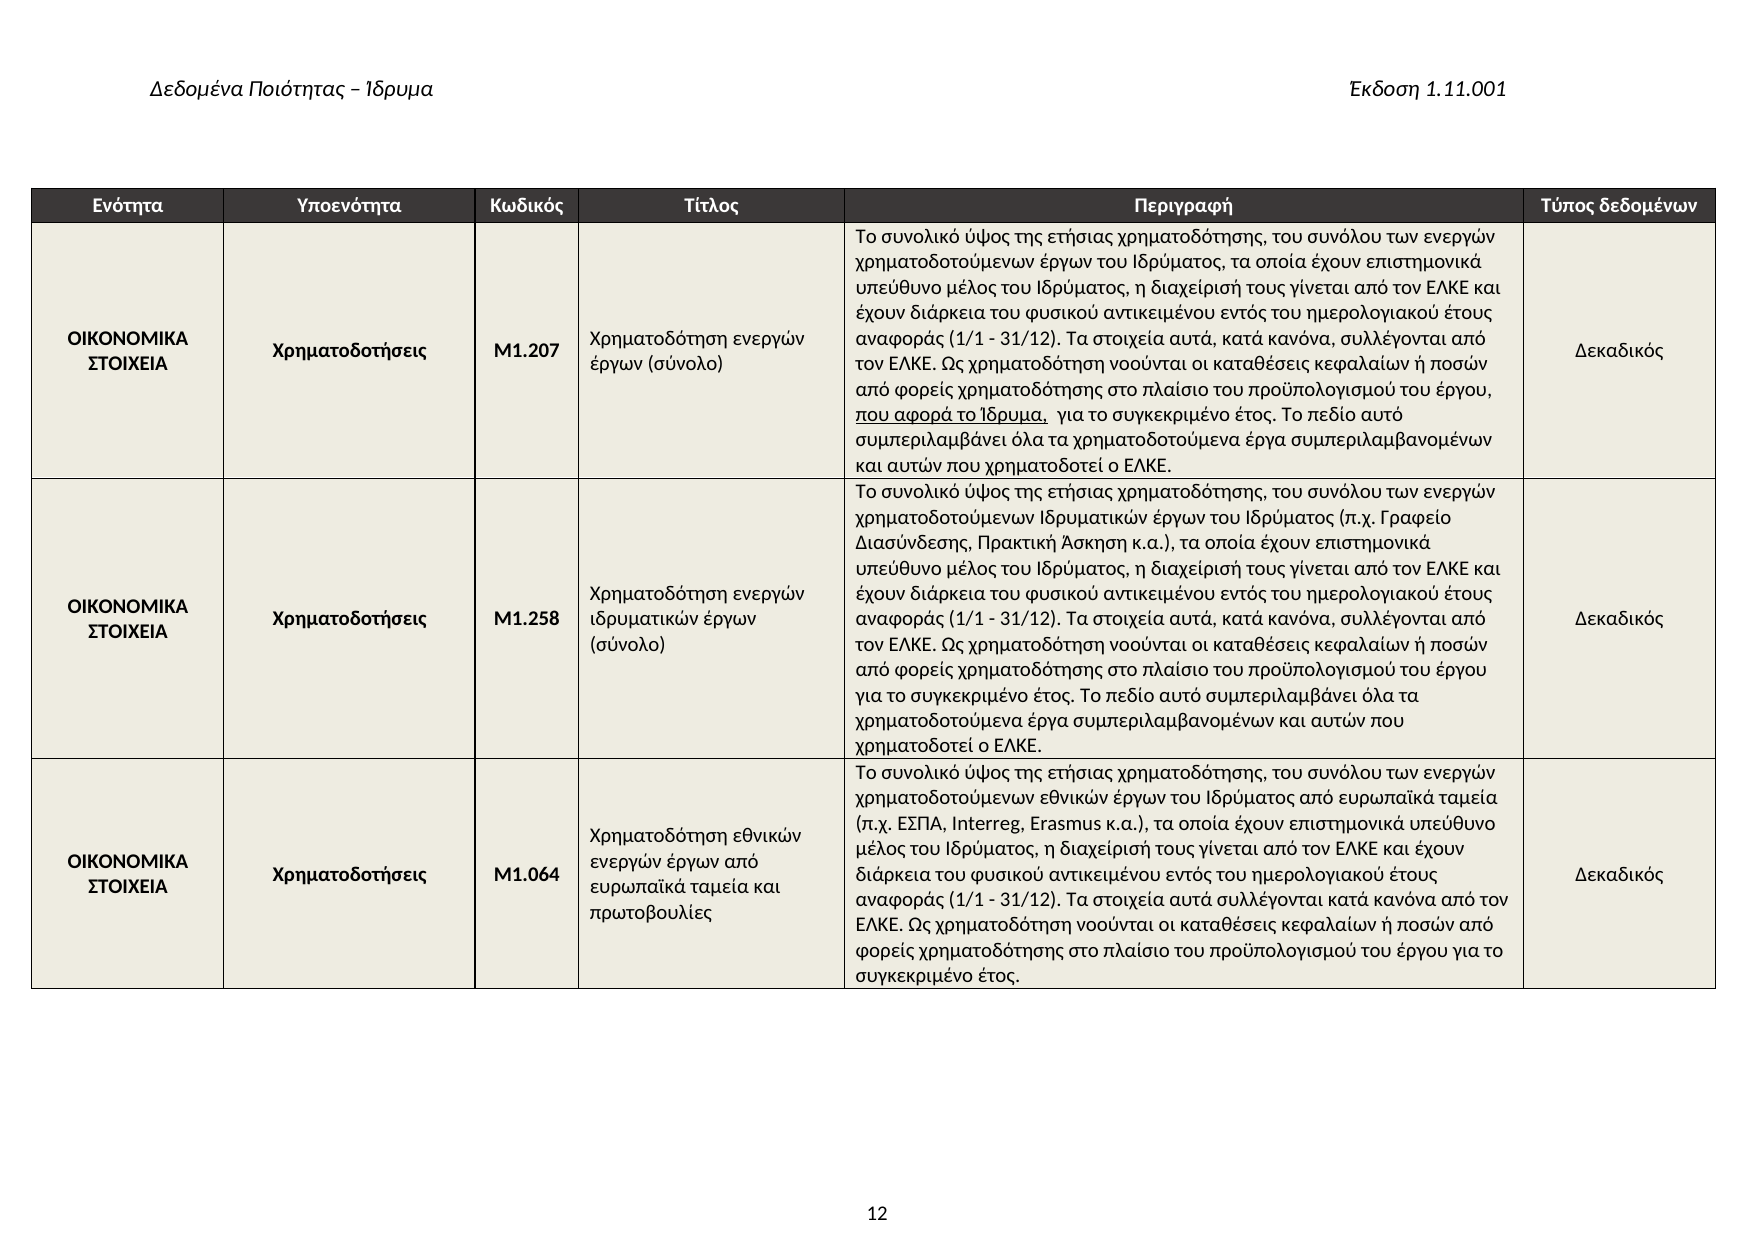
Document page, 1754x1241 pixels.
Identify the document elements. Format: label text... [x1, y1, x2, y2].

table_header Ενότητα [32, 189, 223, 222]
table_header Τύπος δεδομένων [1524, 189, 1715, 222]
table_cell Δεκαδικός [1524, 223, 1715, 477]
table_cell ΟΙΚΟΝΟΜΙΚΑ ΣΤΟΙΧΕΙΑ [32, 223, 223, 477]
table_cell Χρηματοδότηση ενεργών ιδρυματικών έργων (σύνολο) [579, 479, 844, 758]
table_cell Το συνολικό ύψος της ετήσιας χρηματοδότησης, του συνόλου των ενεργών χρηματοδοτούμενων εθνικών έργων του Ιδρύματος από ευρωπαϊκά ταμεία (π.χ. ΕΣΠΑ, Interreg, Erasmus κ.α.), τα οποία έχουν επιστημονικά υπεύθυνο μέλος του Ιδρύματος, η διαχείρισή τους γίνεται από τον ΕΛΚΕ και έχουν διάρκεια του φυσικού αντικειμένου εντός του ημερολογιακού έτους αναφοράς (1/1 - 31/12). Τα στοιχεία αυτά συλλέγονται κατά κανόνα από τον ΕΛΚΕ. Ως χρηματοδότηση νοούνται οι καταθέσεις κεφαλαίων ή ποσών από φορείς χρηματοδότησης στο πλαίσιο του προϋπολογισμού του έργου για το συγκεκριμένο έτος. [845, 759, 1523, 988]
table_cell Χρηματοδοτήσεις [224, 223, 474, 477]
table_cell Μ1.207 [476, 223, 578, 477]
table_header Κωδικός [476, 189, 578, 222]
table_cell Δεκαδικός [1524, 759, 1715, 988]
table_cell Χρηματοδότηση ενεργών έργων (σύνολο) [579, 223, 844, 477]
table_cell ΟΙΚΟΝΟΜΙΚΑ ΣΤΟΙΧΕΙΑ [32, 479, 223, 758]
table_cell Το συνολικό ύψος της ετήσιας χρηματοδότησης, του συνόλου των ενεργών χρηματοδοτούμενων Ιδρυματικών έργων του Ιδρύματος (π.χ. Γραφείο Διασύνδεσης, Πρακτική Άσκηση κ.α.), τα οποία έχουν επιστημονικά υπεύθυνο μέλος του Ιδρύματος, η διαχείρισή τους γίνεται από τον ΕΛΚΕ και έχουν διάρκεια του φυσικού αντικειμένου εντός του ημερολογιακού έτους αναφοράς (1/1 - 31/12). Τα στοιχεία αυτά, κατά κανόνα, συλλέγονται από τον ΕΛΚΕ. Ως χρηματοδότηση νοούνται οι καταθέσεις κεφαλαίων ή ποσών από φορείς χρηματοδότησης στο πλαίσιο του προϋπολογισμού του έργου για το συγκεκριμένο έτος. Το πεδίο αυτό συμπεριλαμβάνει όλα τα χρηματοδοτούμενα έργα συμπεριλαμβανομένων και αυτών που χρηματοδοτεί ο ΕΛΚΕ. [845, 479, 1523, 758]
table_cell M1.258 [476, 479, 578, 758]
table_cell Χρηματοδοτήσεις [224, 479, 474, 758]
table_cell ΟΙΚΟΝΟΜΙΚΑ ΣΤΟΙΧΕΙΑ [32, 759, 223, 988]
table_cell Δεκαδικός [1524, 479, 1715, 758]
table_cell Χρηματοδότηση εθνικών ενεργών έργων από ευρωπαϊκά ταμεία και πρωτοβουλίες [579, 759, 844, 988]
table_header Περιγραφή [845, 189, 1523, 222]
table_cell Χρηματοδοτήσεις [224, 759, 474, 988]
table_cell Το συνολικό ύψος της ετήσιας χρηματοδότησης, του συνόλου των ενεργών χρηματοδοτούμενων έργων του Ιδρύματος, τα οποία έχουν επιστημονικά υπεύθυνο μέλος του Ιδρύματος, η διαχείρισή τους γίνεται από τον ΕΛΚΕ και έχουν διάρκεια του φυσικού αντικειμένου εντός του ημερολογιακού έτους αναφοράς (1/1 - 31/12). Τα στοιχεία αυτά, κατά κανόνα, συλλέγονται από τον ΕΛΚΕ. Ως χρηματοδότηση νοούνται οι καταθέσεις κεφαλαίων ή ποσών από φορείς χρηματοδότησης στο πλαίσιο του προϋπολογισμού του έργου, που αφορά το Ίδρυμα, για το συγκεκριμένο έτος. Το πεδίο αυτό συμπεριλαμβάνει όλα τα χρηματοδοτούμενα έργα συμπεριλαμβανομένων και αυτών που χρηματοδοτεί ο ΕΛΚΕ. [845, 223, 1523, 477]
table_cell M1.064 [476, 759, 578, 988]
table_header Τίτλος [579, 189, 844, 222]
table_header Υποενότητα [224, 189, 474, 222]
